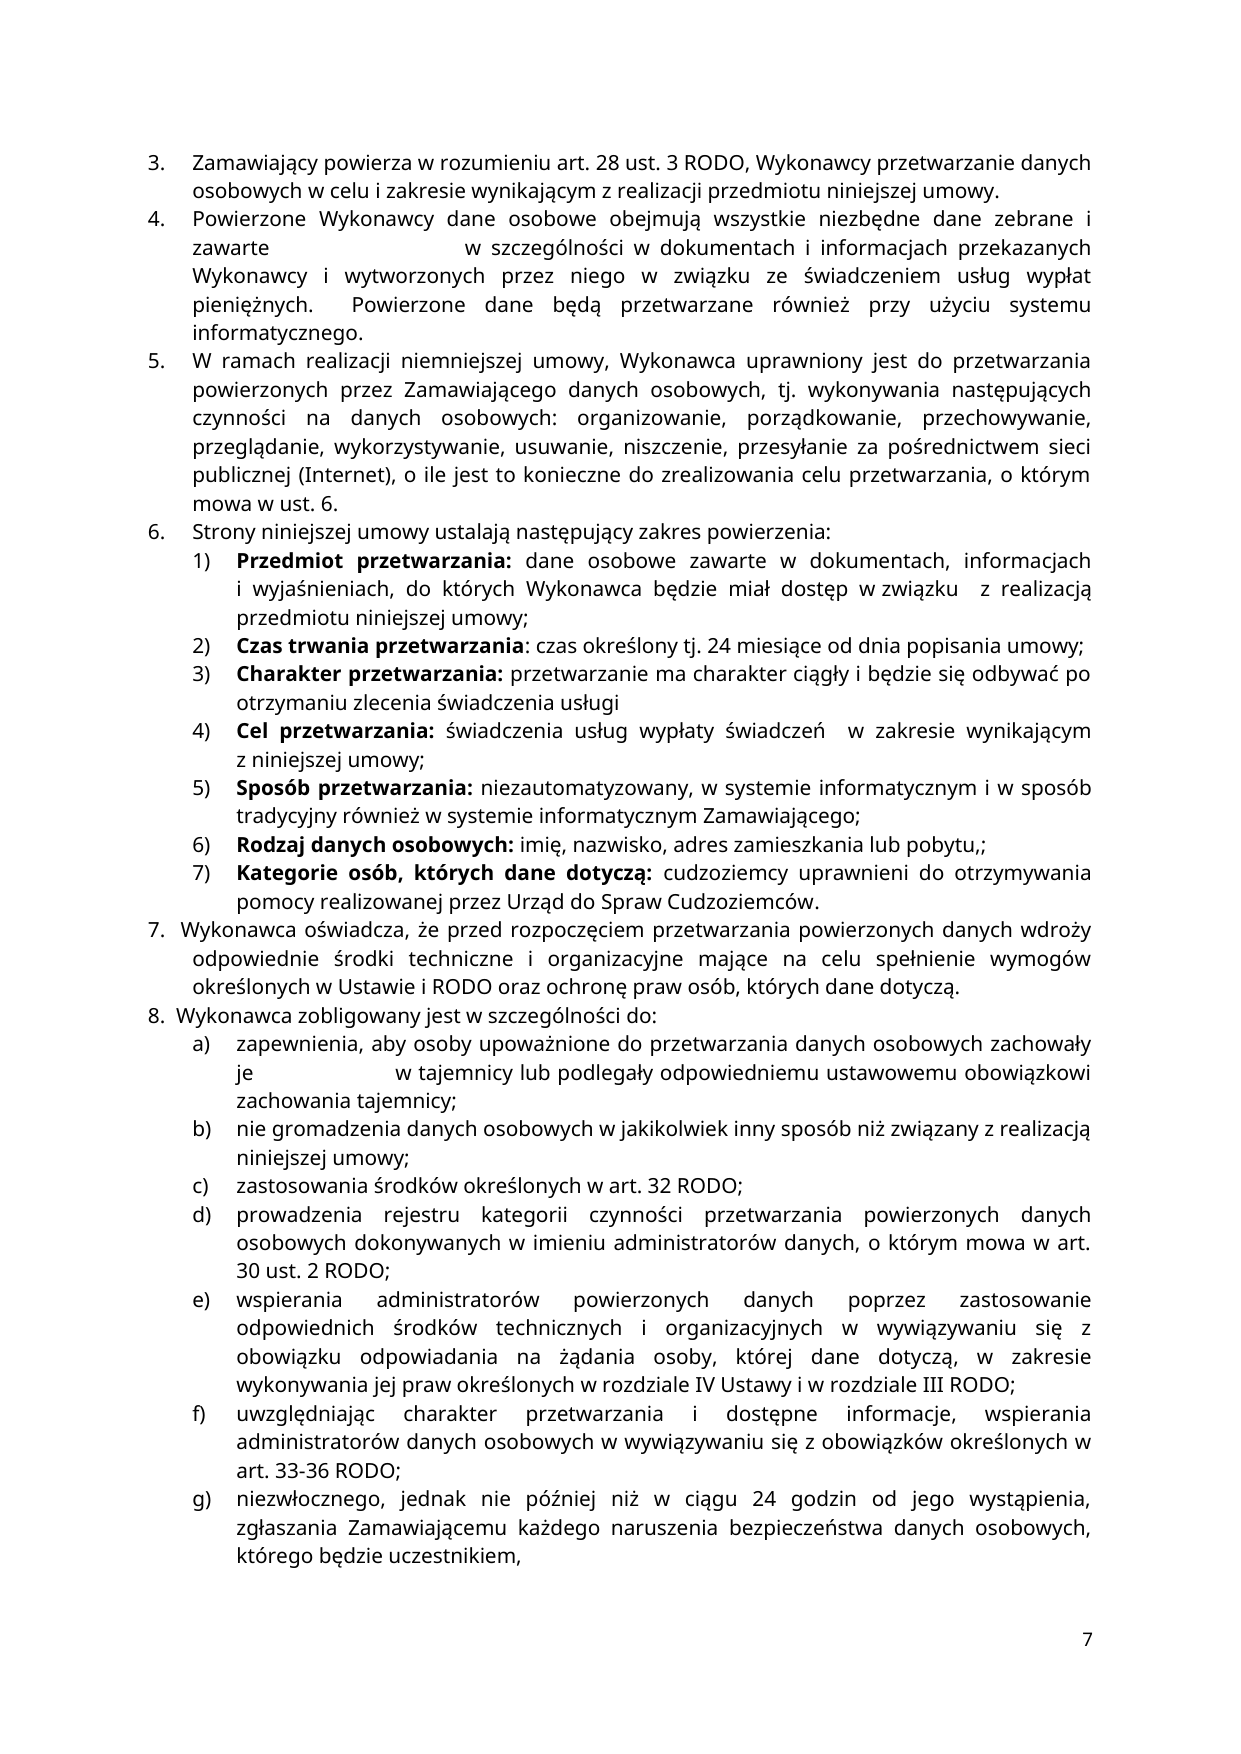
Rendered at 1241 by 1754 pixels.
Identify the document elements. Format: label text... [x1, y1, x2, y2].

list prowadzenia rejestru kategorii czynności przetwarzania powierzonych danych osobowych dokonywanych w imieniu administratorów danych, o którym mowa w art. 30 ust. 2 RODO; [192, 1200, 1092, 1285]
list Zamawiający powierza w rozumieniu art. 28 ust. 3 RODO, Wykonawcy przetwarzanie danych osobowych w celu i zakresie wynikającym z realizacji przedmiotu niniejszej umowy. [148, 148, 1092, 204]
list Czas trwania przetwarzania: czas określony tj. 24 miesiące od dnia popisania umowy; [192, 631, 1092, 659]
text 8. Wykonawca zobligowany jest w szczególności do: [148, 1001, 1092, 1029]
list zapewnienia, aby osoby upoważnione do przetwarzania danych osobowych zachowały je w tajemnicy lub podlegały odpowiedniemu ustawowemu obowiązkowi zachowania tajemnicy; [192, 1029, 1092, 1114]
list Rodzaj danych osobowych: imię, nazwisko, adres zamieszkania lub pobytu,; [192, 830, 1092, 858]
list Strony niniejszej umowy ustalają następujący zakres powierzenia: [148, 517, 1092, 546]
list Cel przetwarzania: świadczenia usług wypłaty świadczeń w zakresie wynikającym z niniejszej umowy; [192, 716, 1092, 773]
list Powierzone Wykonawcy dane osobowe obejmują wszystkie niezbędne dane zebrane i zawarte w szczególności w dokumentach i informacjach przekazanych Wykonawcy i wytworzonych przez niego w związku ze świadczeniem usług wypłat pieniężnych. Powierzone dane będą przetwarzane również przy użyciu systemu informatycznego. [148, 204, 1092, 347]
list nie gromadzenia danych osobowych w jakikolwiek inny sposób niż związany z realizacją niniejszej umowy; [192, 1114, 1092, 1171]
list niezwłocznego, jednak nie później niż w ciągu 24 godzin od jego wystąpienia, zgłaszania Zamawiającemu każdego naruszenia bezpieczeństwa danych osobowych, którego będzie uczestnikiem, [192, 1484, 1092, 1569]
text 7. Wykonawca oświadcza, że przed rozpoczęciem przetwarzania powierzonych danych wdroży odpowiednie środki techniczne i organizacyjne mające na celu spełnienie wymogów określonych w Ustawie i RODO oraz ochronę praw osób, których dane dotyczą. [148, 915, 1092, 1001]
list Kategorie osób, których dane dotyczą: cudzoziemcy uprawnieni do otrzymywania pomocy realizowanej przez Urząd do Spraw Cudzoziemców. [192, 858, 1092, 915]
list Charakter przetwarzania: przetwarzanie ma charakter ciągły i będzie się odbywać po otrzymaniu zlecenia świadczenia usługi [192, 659, 1092, 716]
list uwzględniając charakter przetwarzania i dostępne informacje, wspierania administratorów danych osobowych w wywiązywaniu się z obowiązków określonych w art. 33-36 RODO; [192, 1399, 1092, 1484]
list wspierania administratorów powierzonych danych poprzez zastosowanie odpowiednich środków technicznych i organizacyjnych w wywiązywaniu się z obowiązku odpowiadania na żądania osoby, której dane dotyczą, w zakresie wykonywania jej praw określonych w rozdziale IV Ustawy i w rozdziale III RODO; [192, 1285, 1092, 1399]
list zastosowania środków określonych w art. 32 RODO; [192, 1171, 1092, 1200]
list W ramach realizacji niemniejszej umowy, Wykonawca uprawniony jest do przetwarzania powierzonych przez Zamawiającego danych osobowych, tj. wykonywania następujących czynności na danych osobowych: organizowanie, porządkowanie, przechowywanie, przeglądanie, wykorzystywanie, usuwanie, niszczenie, przesyłanie za pośrednictwem sieci publicznej (Internet), o ile jest to konieczne do zrealizowania celu przetwarzania, o którym mowa w ust. 6. [148, 347, 1092, 517]
list Sposób przetwarzania: niezautomatyzowany, w systemie informatycznym i w sposób tradycyjny również w systemie informatycznym Zamawiającego; [192, 773, 1092, 830]
list Przedmiot przetwarzania: dane osobowe zawarte w dokumentach, informacjach i wyjaśnieniach, do których Wykonawca będzie miał dostęp w związku z realizacją przedmiotu niniejszej umowy; [192, 546, 1092, 631]
